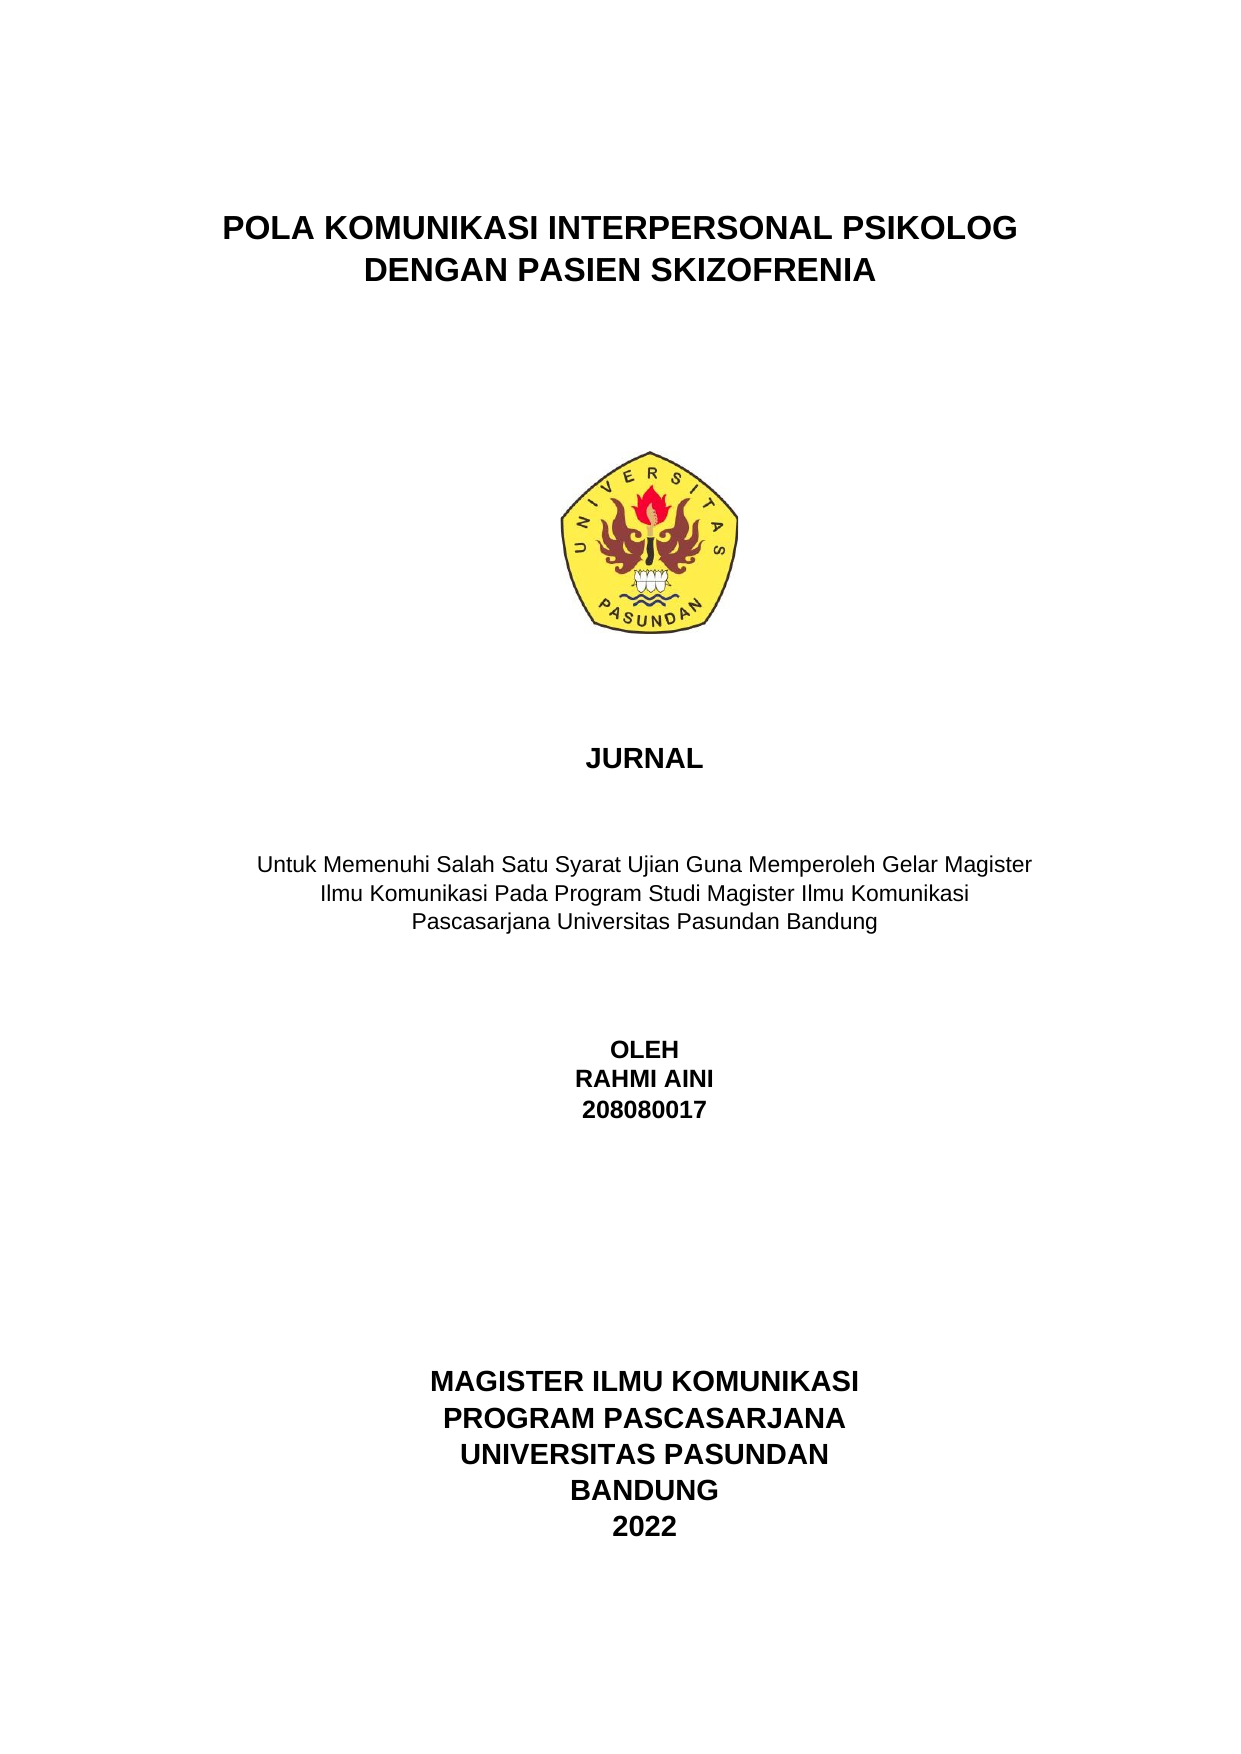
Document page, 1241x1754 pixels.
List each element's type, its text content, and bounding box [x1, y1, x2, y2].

text RAHMI AINI [409, 1063, 879, 1092]
text Untuk Memenuhi Salah Satu Syarat Ujian Guna Memperoleh Gelar Magister Ilmu Komunikasi Pada Program Studi Magister Ilmu Komunikasi Pascasarjana Universitas Pasundan Bandung [251, 851, 1038, 935]
text 208080017 [409, 1094, 879, 1123]
text JURNAL [251, 741, 1038, 775]
text MAGISTER ILMU KOMUNIKASI PROGRAM PASCASARJANA UNIVERSITAS PASUNDAN BANDUNG [410, 1364, 879, 1506]
text POLA KOMUNIKASI INTERPERSONAL PSIKOLOG DENGAN PASIEN SKIZOFRENIA [150, 208, 1090, 288]
picture [560, 451, 739, 634]
text 2022 [410, 1509, 879, 1543]
subtitle OLEH [251, 1035, 1038, 1063]
